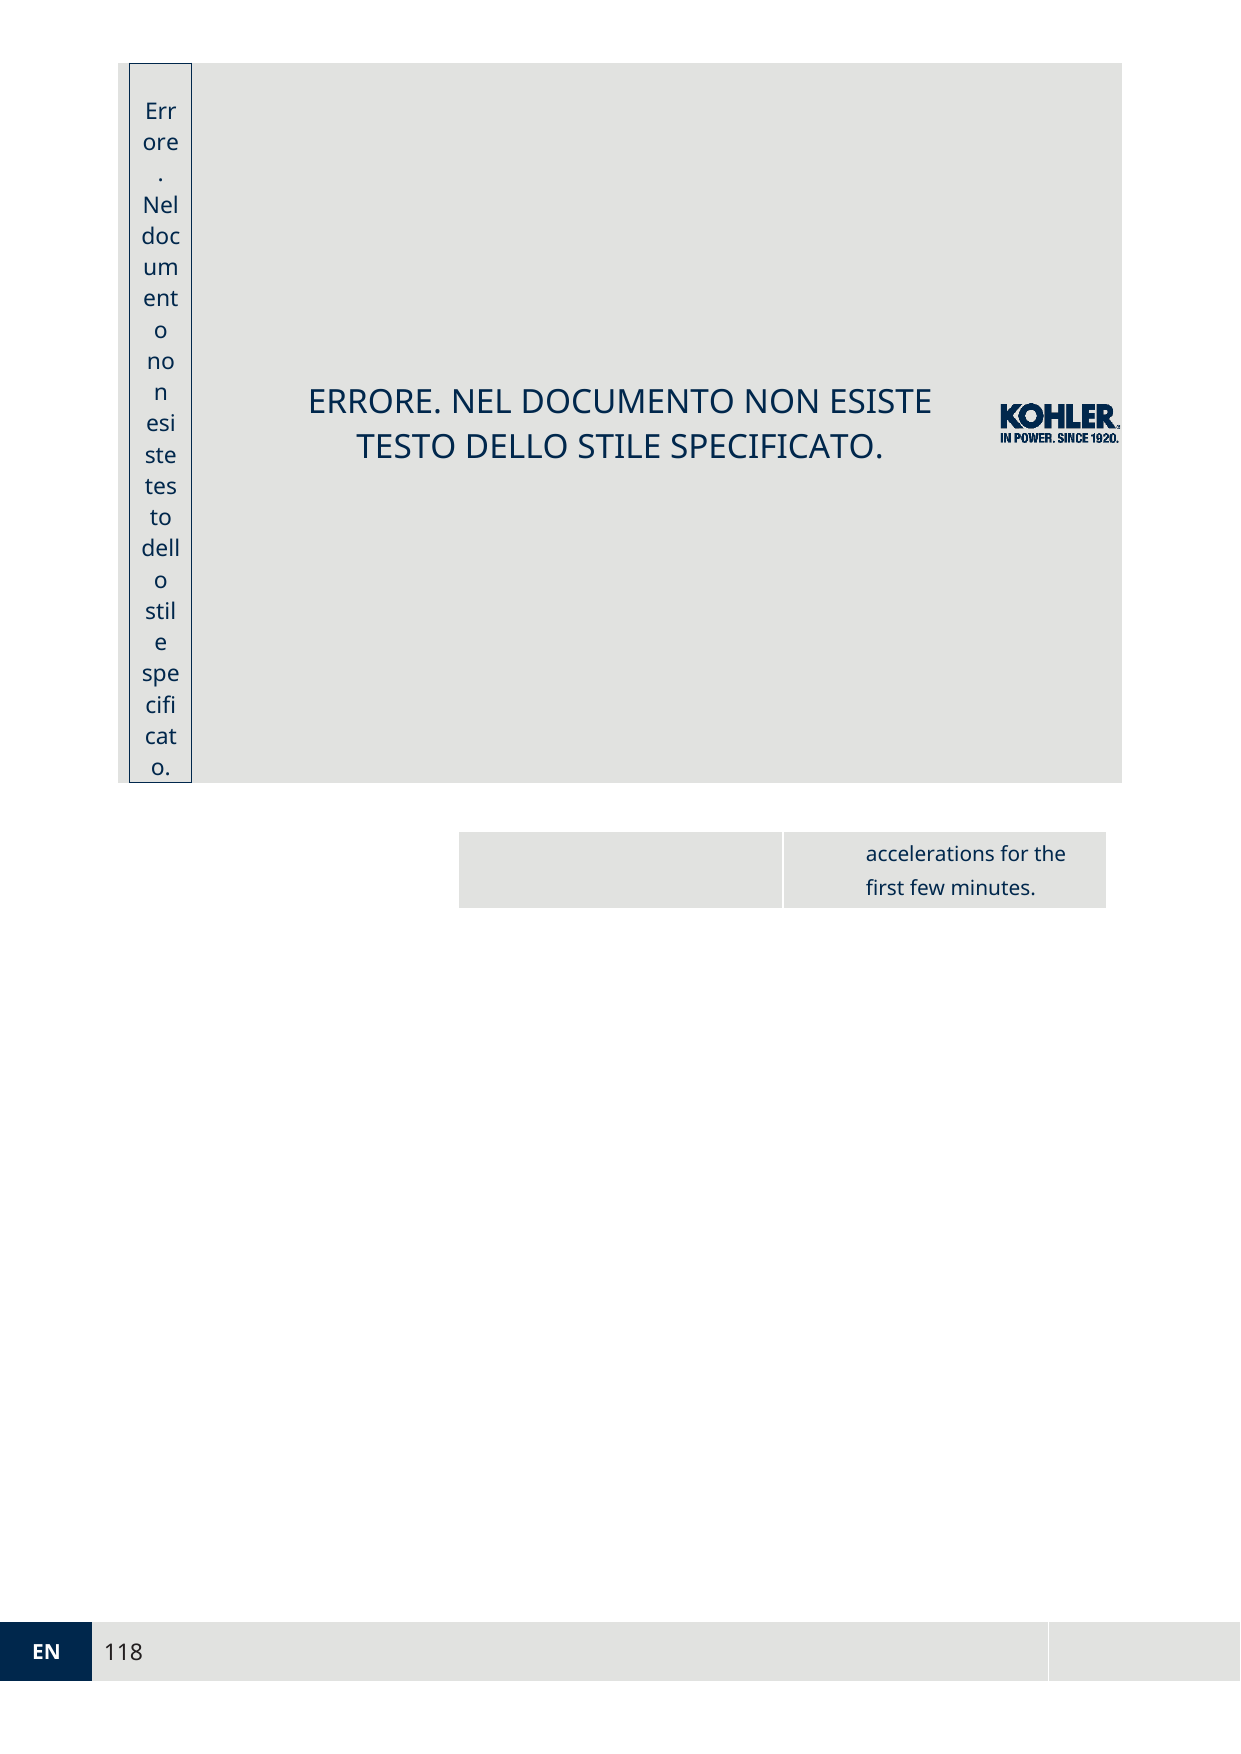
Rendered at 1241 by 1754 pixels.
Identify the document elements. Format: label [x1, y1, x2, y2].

picture [1000, 403, 1121, 443]
table_cell [118, 815, 1122, 926]
